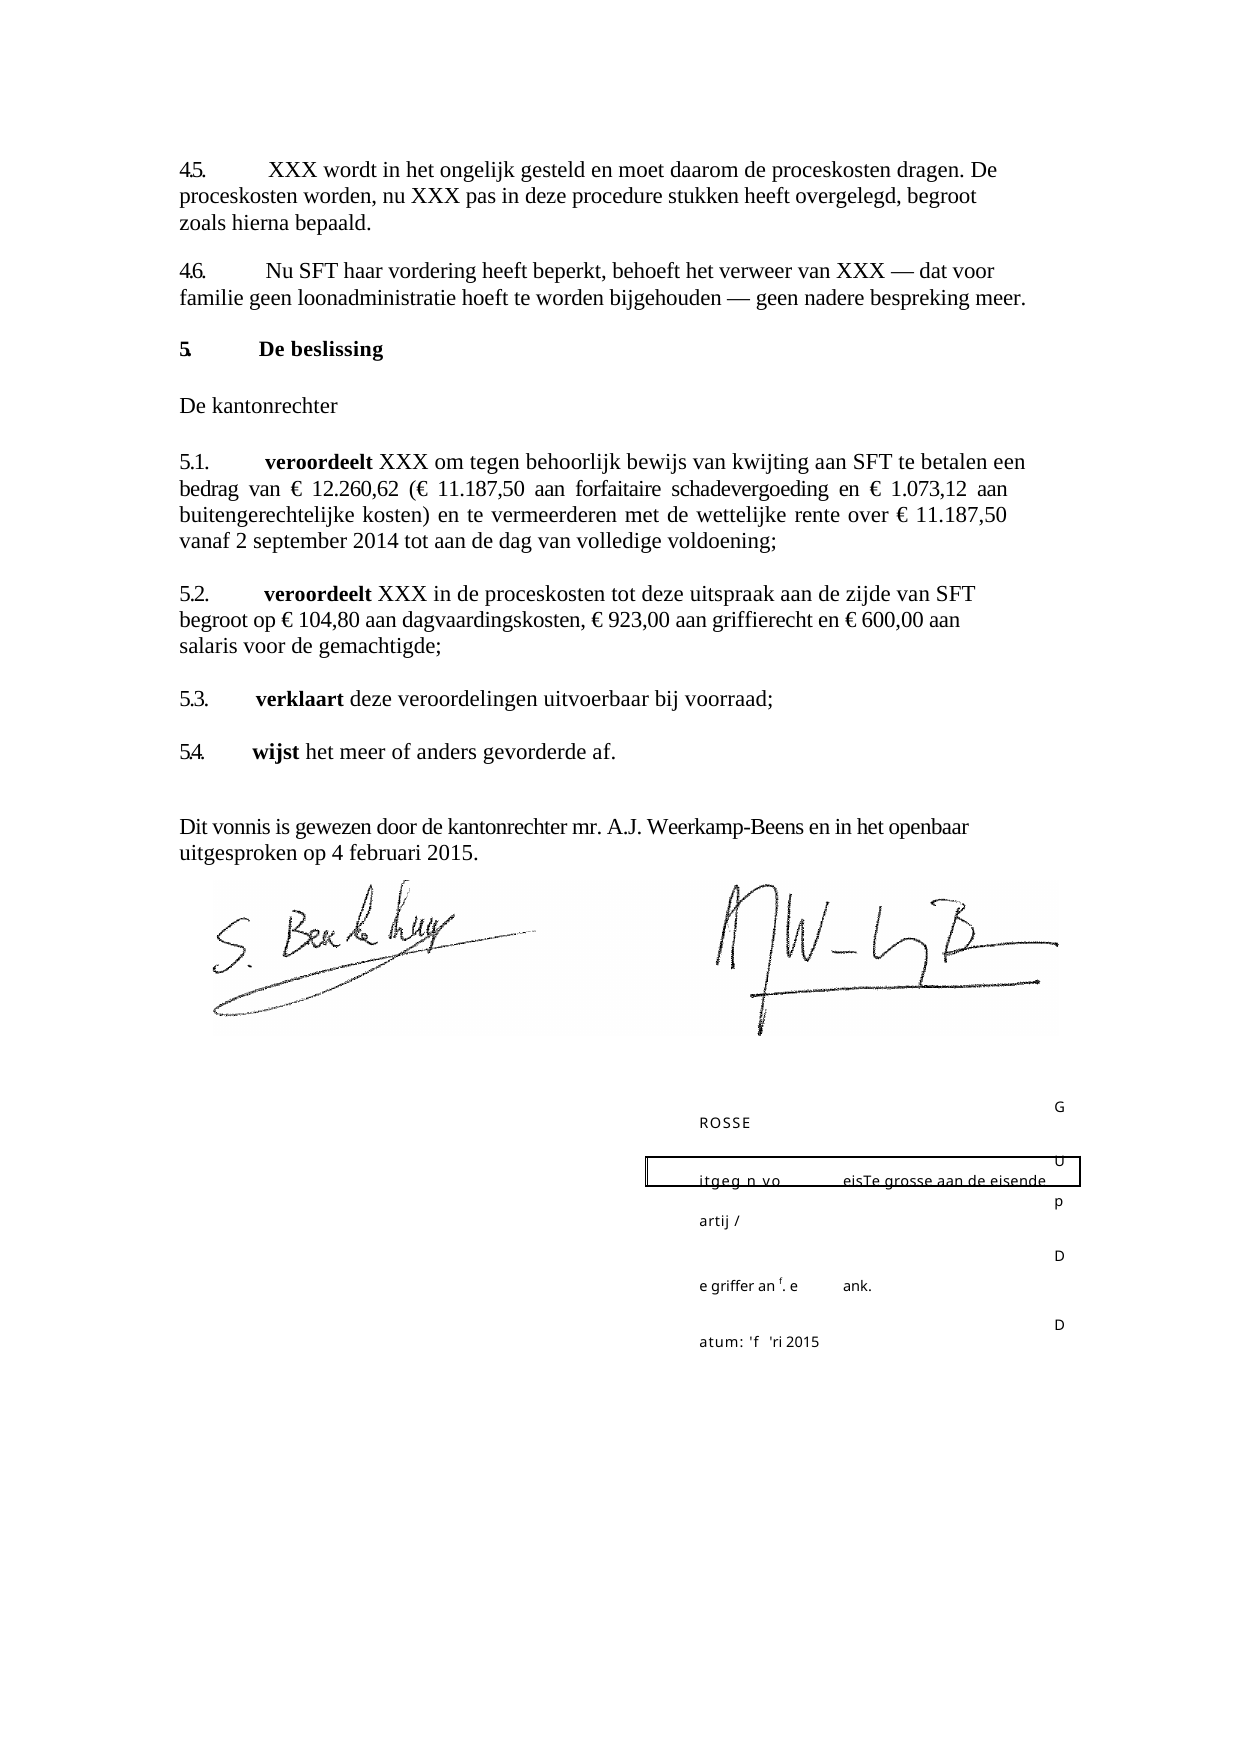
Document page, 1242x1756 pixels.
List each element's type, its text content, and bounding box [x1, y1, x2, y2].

text Uitgeg n vo eisTe grosse aan de eisende [699, 1151, 1054, 1191]
text GROSSE [699, 1098, 1054, 1132]
text partij / [699, 1191, 1054, 1231]
picture [212, 880, 1059, 1036]
text De griffer an f. e ank. [699, 1246, 1054, 1295]
text 4.5. XXX wordt in het ongelijk gesteld en moet daarom de proceskosten dragen. De [179, 156, 1054, 182]
text 5.3. verklaart deze veroordelingen uitvoerbaar bij voorraad; [179, 685, 1054, 712]
text 5. De beslissing [179, 336, 1054, 362]
text familie geen loonadministratie hoeft te worden bijgehouden — geen nadere bespreking meer. [179, 284, 1054, 310]
text 5.2. veroordeelt XXX in de proceskosten tot deze uitspraak aan de zijde van SFT [179, 580, 1054, 606]
text proceskosten worden, nu XXX pas in deze procedure stukken heeft overgelegd, begroot zoals hierna bepaald. [179, 182, 1009, 235]
text Datum: 'f 'ri 2015 [699, 1317, 1054, 1351]
text De kantonrechter [179, 395, 1054, 418]
text 5.1. veroordeelt XXX om tegen behoorlijk bewijs van kwijting aan SFT te betalen een [179, 448, 1054, 474]
text bedrag van € 12.260,62 (€ 11.187,50 aan forfaitaire schadevergoeding en € 1.073,12 aan buitengerechtelijke kosten) en te vermeerderen met de wettelijke rente over € 11.187,50 vanaf 2 september 2014 tot aan de dag van volledige voldoening; [179, 474, 1009, 554]
text 5.4. wijst het meer of anders gevorderde af. [179, 738, 1054, 764]
text begroot op € 104,80 aan dagvaardingskosten, € 923,00 aan griffierecht en € 600,00 aan salaris voor de gemachtigde; [179, 606, 994, 659]
text 4.6. Nu SFT haar vordering heeft beperkt, behoeft het verweer van XXX — dat voor [179, 257, 1054, 284]
text Dit vonnis is gewezen door de kantonrechter mr. A.J. Weerkamp-Beens en in het openbaar uitgesproken op 4 februari 2015. [179, 813, 1024, 866]
